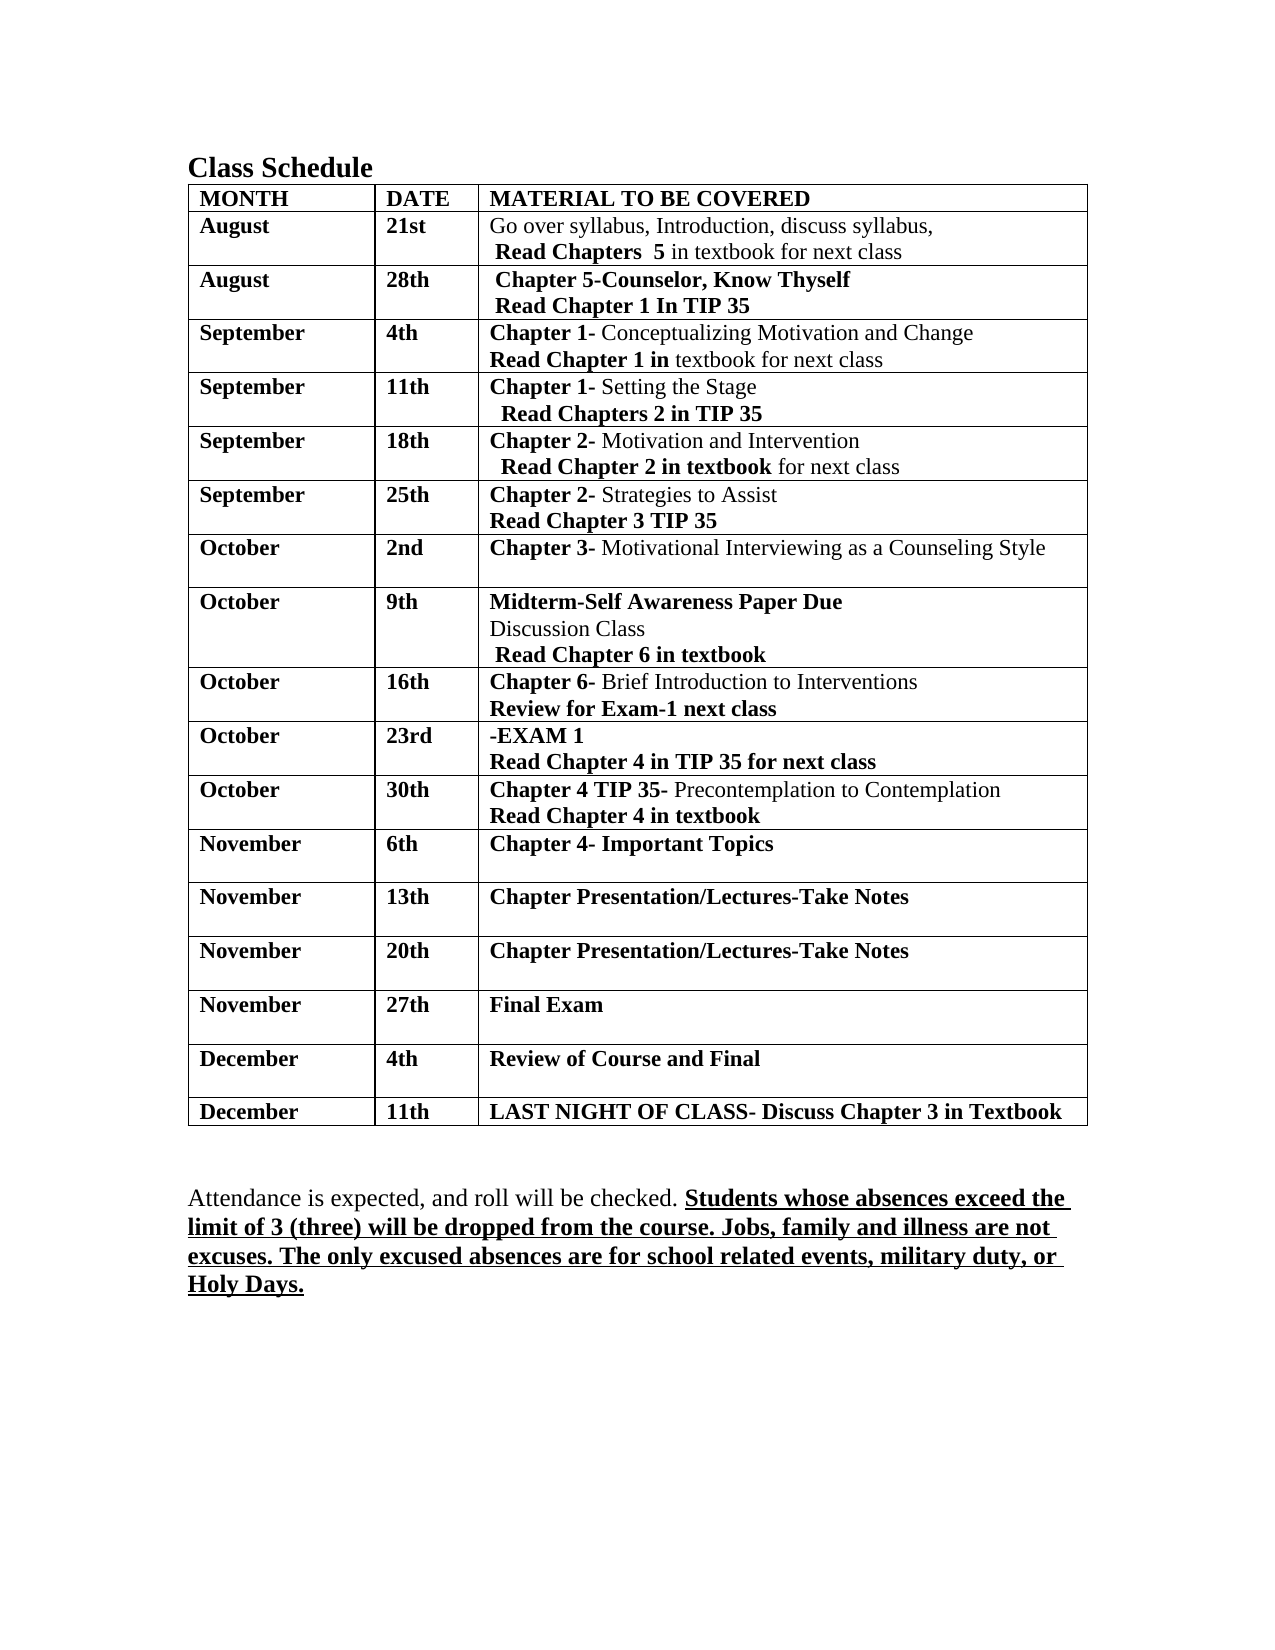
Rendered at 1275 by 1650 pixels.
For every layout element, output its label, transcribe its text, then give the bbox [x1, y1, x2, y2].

table_cell 23rd [376, 722, 478, 775]
table_cell Chapter 5-Counselor, Know Thyself Read Chapter 1 In TIP 35 [479, 266, 1087, 318]
table_cell 2nd [376, 535, 478, 587]
table_cell October [189, 722, 374, 775]
table_cell 18th [376, 427, 478, 480]
table_cell August [189, 266, 374, 318]
table_cell September [189, 481, 374, 533]
text Class Schedule [187, 150, 1087, 183]
table_cell 28th [376, 266, 478, 318]
table_cell 13th [376, 883, 478, 936]
table_cell 20th [376, 937, 478, 990]
table_cell Final Exam [479, 991, 1087, 1043]
table_cell Chapter Presentation/Lectures-Take Notes [479, 883, 1087, 936]
table_cell 25th [376, 481, 478, 533]
table_cell August [189, 212, 374, 265]
table_cell 11th [376, 1098, 478, 1125]
table_cell November [189, 830, 374, 882]
table_cell October [189, 535, 374, 587]
table_cell Chapter 4- Important Topics [479, 830, 1087, 882]
table_header MONTH [189, 185, 374, 211]
table_cell Chapter 6- Brief Introduction to Interventions Review for Exam-1 next class [479, 668, 1087, 721]
table_cell Chapter 1- Conceptualizing Motivation and Change Read Chapter 1 in textbook for next class [479, 320, 1087, 372]
table_cell Chapter Presentation/Lectures-Take Notes [479, 937, 1087, 990]
table_cell 30th [376, 776, 478, 828]
table_cell Go over syllabus, Introduction, discuss syllabus, Read Chapters 5 in textbook for next class [479, 212, 1087, 265]
table_cell September [189, 373, 374, 426]
table_cell December [189, 1045, 374, 1097]
table_cell October [189, 668, 374, 721]
table_cell 6th [376, 830, 478, 882]
text Attendance is expected, and roll will be checked. Students whose absences exceed the limit of 3 (three) will be dropped from the course. Jobs, family and illness are not excuses. The only excused absences are for school related events, military duty, or Holy Days. [187, 1183, 1087, 1298]
table_cell December [189, 1098, 374, 1125]
table_cell November [189, 937, 374, 990]
table_cell November [189, 991, 374, 1043]
table_cell September [189, 427, 374, 480]
table_cell Chapter 2- Motivation and Intervention Read Chapter 2 in textbook for next class [479, 427, 1087, 480]
table_header DATE [376, 185, 478, 211]
table_cell Review of Course and Final [479, 1045, 1087, 1097]
table_cell 4th [376, 320, 478, 372]
table_cell October [189, 776, 374, 828]
table_cell Chapter 2- Strategies to Assist Read Chapter 3 TIP 35 [479, 481, 1087, 533]
table_cell 27th [376, 991, 478, 1043]
table_cell Midterm-Self Awareness Paper Due Discussion Class Read Chapter 6 in textbook [479, 588, 1087, 667]
table_cell Chapter 1- Setting the Stage Read Chapters 2 in TIP 35 [479, 373, 1087, 426]
table_cell -EXAM 1 Read Chapter 4 in TIP 35 for next class [479, 722, 1087, 775]
table_cell 9th [376, 588, 478, 667]
table_cell 4th [376, 1045, 478, 1097]
table_cell Chapter 4 TIP 35- Precontemplation to Contemplation Read Chapter 4 in textbook [479, 776, 1087, 828]
table_cell 21st [376, 212, 478, 265]
table_cell 16th [376, 668, 478, 721]
table_cell October [189, 588, 374, 667]
table_cell LAST NIGHT OF CLASS- Discuss Chapter 3 in Textbook [479, 1098, 1087, 1125]
table_cell September [189, 320, 374, 372]
table_cell 11th [376, 373, 478, 426]
table_cell November [189, 883, 374, 936]
table_header MATERIAL TO BE COVERED [479, 185, 1087, 211]
table_cell Chapter 3- Motivational Interviewing as a Counseling Style [479, 535, 1087, 587]
